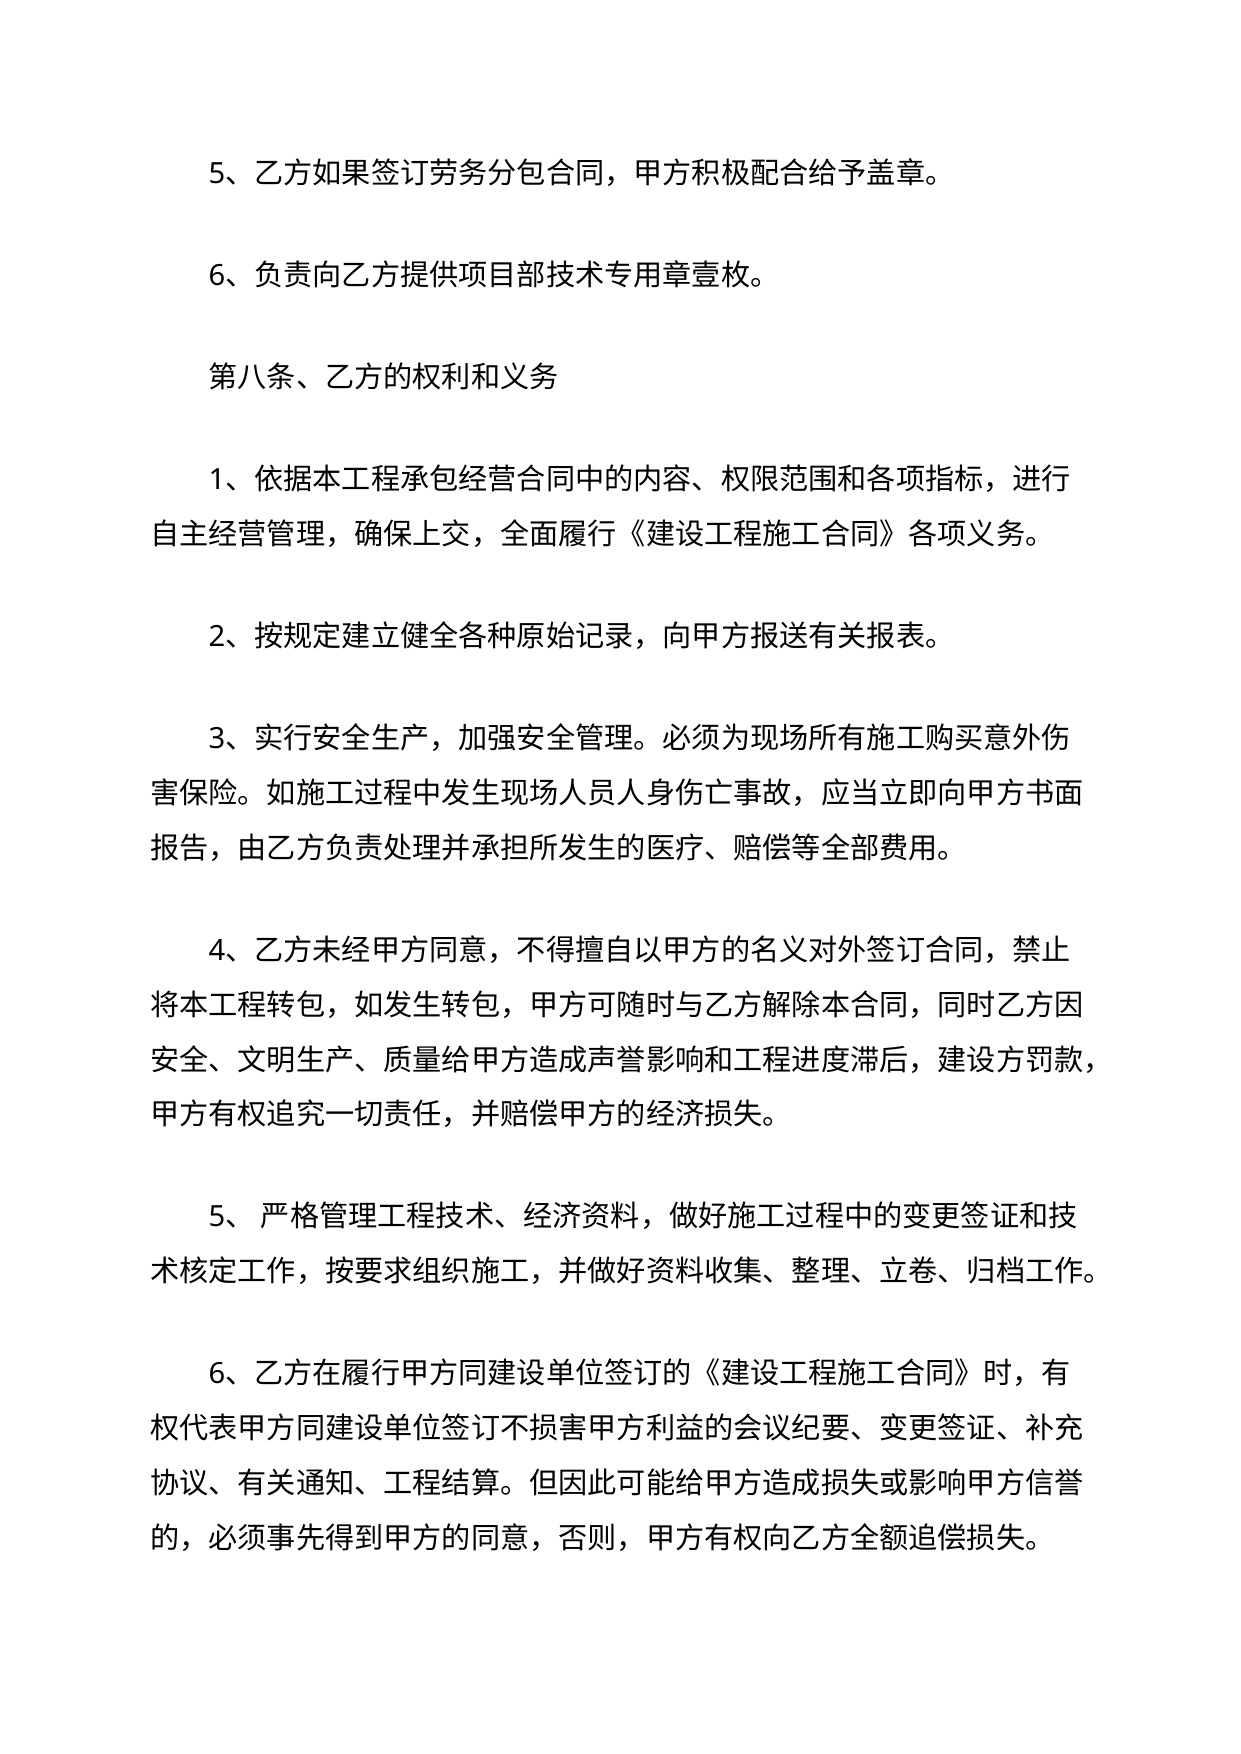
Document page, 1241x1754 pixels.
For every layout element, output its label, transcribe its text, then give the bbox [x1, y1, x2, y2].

text 第八条、乙方的权利和义务 [150, 354, 1090, 396]
text 5、乙方如果签订劳务分包合同，甲方积极配合给予盖章。 [150, 150, 1090, 192]
text 2、按规定建立健全各种原始记录，向甲方报送有关报表。 [150, 612, 1090, 655]
text 1、依据本工程承包经营合同中的内容、权限范围和各项指标，进行自主经营管理，确保上交，全面履行《建设工程施工合同》各项义务。 [150, 456, 1090, 553]
text 4、乙方未经甲方同意，不得擅自以甲方的名义对外签订合同，禁止将本工程转包，如发生转包，甲方可随时与乙方解除本合同，同时乙方因安全、文明生产、质量给甲方造成声誉影响和工程进度滞后，建设方罚款，甲方有权追究一切责任，并赔偿甲方的经济损失。 [150, 926, 1090, 1133]
text 5、 严格管理工程技术、经济资料，做好施工过程中的变更签证和技术核定工作，按要求组织施工，并做好资料收集、整理、立卷、归档工作。 [150, 1193, 1090, 1290]
text 6、乙方在履行甲方同建设单位签订的《建设工程施工合同》时，有权代表甲方同建设单位签订不损害甲方利益的会议纪要、变更签证、补充协议、有关通知、工程结算。但因此可能给甲方造成损失或影响甲方信誉的，必须事先得到甲方的同意，否则，甲方有权向乙方全额追偿损失。 [150, 1349, 1090, 1557]
text 6、负责向乙方提供项目部技术专用章壹枚。 [150, 252, 1090, 294]
text 3、实行安全生产，加强安全管理。必须为现场所有施工购买意外伤害保险。如施工过程中发生现场人员人身伤亡事故，应当立即向甲方书面报告，由乙方负责处理并承担所发生的医疗、赔偿等全部费用。 [150, 714, 1090, 867]
